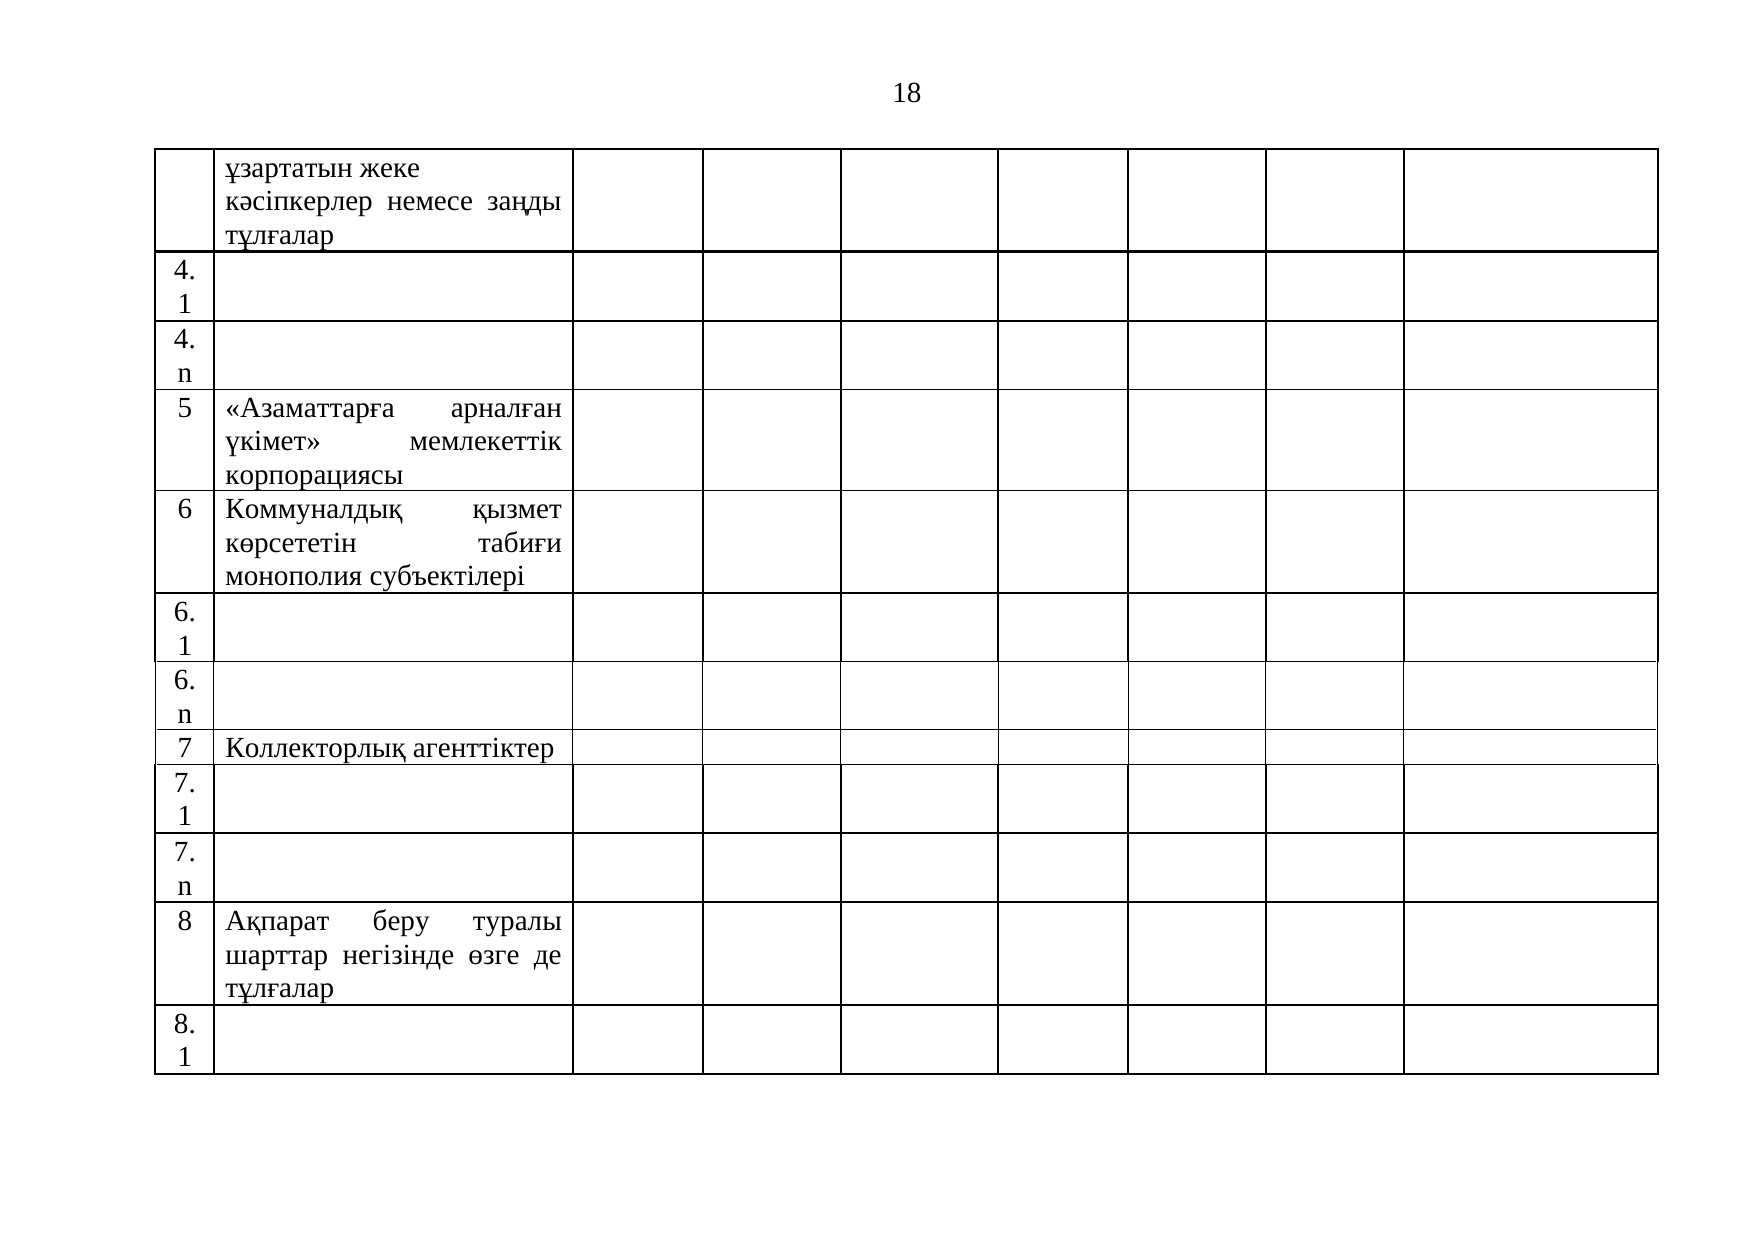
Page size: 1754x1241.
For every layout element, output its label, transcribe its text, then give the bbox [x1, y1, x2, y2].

table_cell [215, 594, 572, 661]
table_cell [842, 903, 997, 1004]
table_cell [574, 253, 702, 319]
table_cell [1267, 390, 1403, 490]
table_cell [1405, 903, 1657, 1004]
table_cell [574, 150, 702, 250]
table_cell 7.n [156, 834, 213, 901]
table_cell [842, 150, 997, 250]
table_cell [215, 834, 572, 901]
table_cell [574, 834, 702, 901]
table_cell [574, 903, 702, 1004]
table_cell [1129, 903, 1265, 1004]
table_cell 5 [156, 390, 213, 490]
table_cell [999, 491, 1127, 592]
table_cell [704, 594, 840, 661]
table_cell [1267, 1006, 1403, 1073]
table_cell [999, 903, 1127, 1004]
table_cell [1267, 594, 1403, 661]
table_cell 6.1 [156, 594, 213, 661]
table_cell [215, 150, 572, 250]
table_cell [1405, 1006, 1657, 1073]
table_cell [704, 491, 840, 592]
table_cell [573, 662, 702, 729]
table_cell [1267, 834, 1403, 901]
table_cell [215, 765, 572, 832]
table_cell Коллекторлық агенттіктер [214, 730, 572, 764]
table_cell «Азаматтарға арналған үкімет» мемлекеттік корпорациясы [215, 390, 572, 490]
table_cell [999, 150, 1127, 250]
table_cell [1267, 253, 1403, 319]
table_cell [704, 765, 840, 832]
table_cell [841, 662, 998, 729]
table_cell [1129, 150, 1265, 250]
table_cell [574, 1006, 702, 1073]
table_cell [704, 253, 840, 319]
table_cell [1266, 730, 1403, 764]
table_cell [703, 730, 840, 764]
table_cell [1266, 662, 1403, 729]
table_cell [999, 1006, 1127, 1073]
table_cell [214, 662, 572, 729]
table_cell [1267, 765, 1403, 832]
table_cell [215, 253, 572, 319]
table_cell 8 [156, 903, 213, 1004]
table_cell [574, 491, 702, 592]
table_cell [1405, 594, 1657, 661]
table_cell [999, 730, 1128, 764]
table_cell Коммуналдық қызмет көрсететін табиғи монополия субъектілері [215, 491, 572, 592]
table_cell [842, 1006, 997, 1073]
table_cell [1129, 322, 1265, 389]
table_cell [1129, 594, 1265, 661]
table_cell [1404, 661, 1657, 729]
table_cell [1405, 390, 1657, 490]
table_cell [842, 834, 997, 901]
table_cell [704, 1006, 840, 1073]
table_cell [1267, 903, 1403, 1004]
table_cell [1267, 150, 1403, 250]
table_cell [1129, 834, 1265, 901]
table_cell 4.1 [156, 253, 213, 319]
table_cell [215, 1006, 572, 1073]
table_cell [1405, 322, 1657, 389]
table_cell 4 [156, 150, 213, 250]
table_cell [842, 491, 997, 592]
table_cell [704, 390, 840, 490]
table_cell [574, 390, 702, 490]
table_cell [1129, 662, 1265, 729]
table_cell [999, 594, 1127, 661]
table_cell [1405, 491, 1657, 592]
table_cell [1129, 491, 1265, 592]
table_cell [842, 390, 997, 490]
table_cell [704, 834, 840, 901]
table_cell 8.1 [156, 1006, 213, 1073]
table_cell 6 [156, 491, 213, 592]
table_cell [1129, 1006, 1265, 1073]
table_cell [841, 730, 998, 764]
table_cell [1405, 150, 1657, 250]
table_cell 7 [156, 730, 213, 764]
table_cell [704, 322, 840, 389]
table_cell [999, 390, 1127, 490]
table_cell [1129, 390, 1265, 490]
table_cell [1129, 765, 1265, 832]
table_cell [999, 834, 1127, 901]
table_cell [842, 322, 997, 389]
table_cell [842, 594, 997, 661]
table_cell [1405, 764, 1657, 832]
table_cell [574, 765, 702, 832]
table_cell [1129, 730, 1265, 764]
table_cell [1267, 491, 1403, 592]
table_cell 4.n [156, 322, 213, 389]
table_cell Ақпарат беру туралы шарттар негізінде өзге де тұлғалар [215, 903, 572, 1004]
table_cell [1129, 253, 1265, 319]
table_cell [573, 730, 702, 764]
table_cell [574, 594, 702, 661]
table_cell [999, 253, 1127, 319]
table_cell [1405, 834, 1657, 901]
table_cell [704, 903, 840, 1004]
table_cell 7.1 [156, 765, 213, 832]
table_cell [574, 322, 702, 389]
table_cell [999, 322, 1127, 389]
table_cell [703, 662, 840, 729]
table_cell [215, 322, 572, 389]
table_cell [1404, 729, 1657, 764]
table_cell [999, 765, 1127, 832]
table_cell [1267, 322, 1403, 389]
table_cell [999, 662, 1128, 729]
table_cell [842, 765, 997, 832]
table_cell [1405, 253, 1657, 319]
table_cell [842, 253, 997, 319]
table_cell [704, 150, 840, 250]
table_cell 6.n [156, 662, 213, 729]
